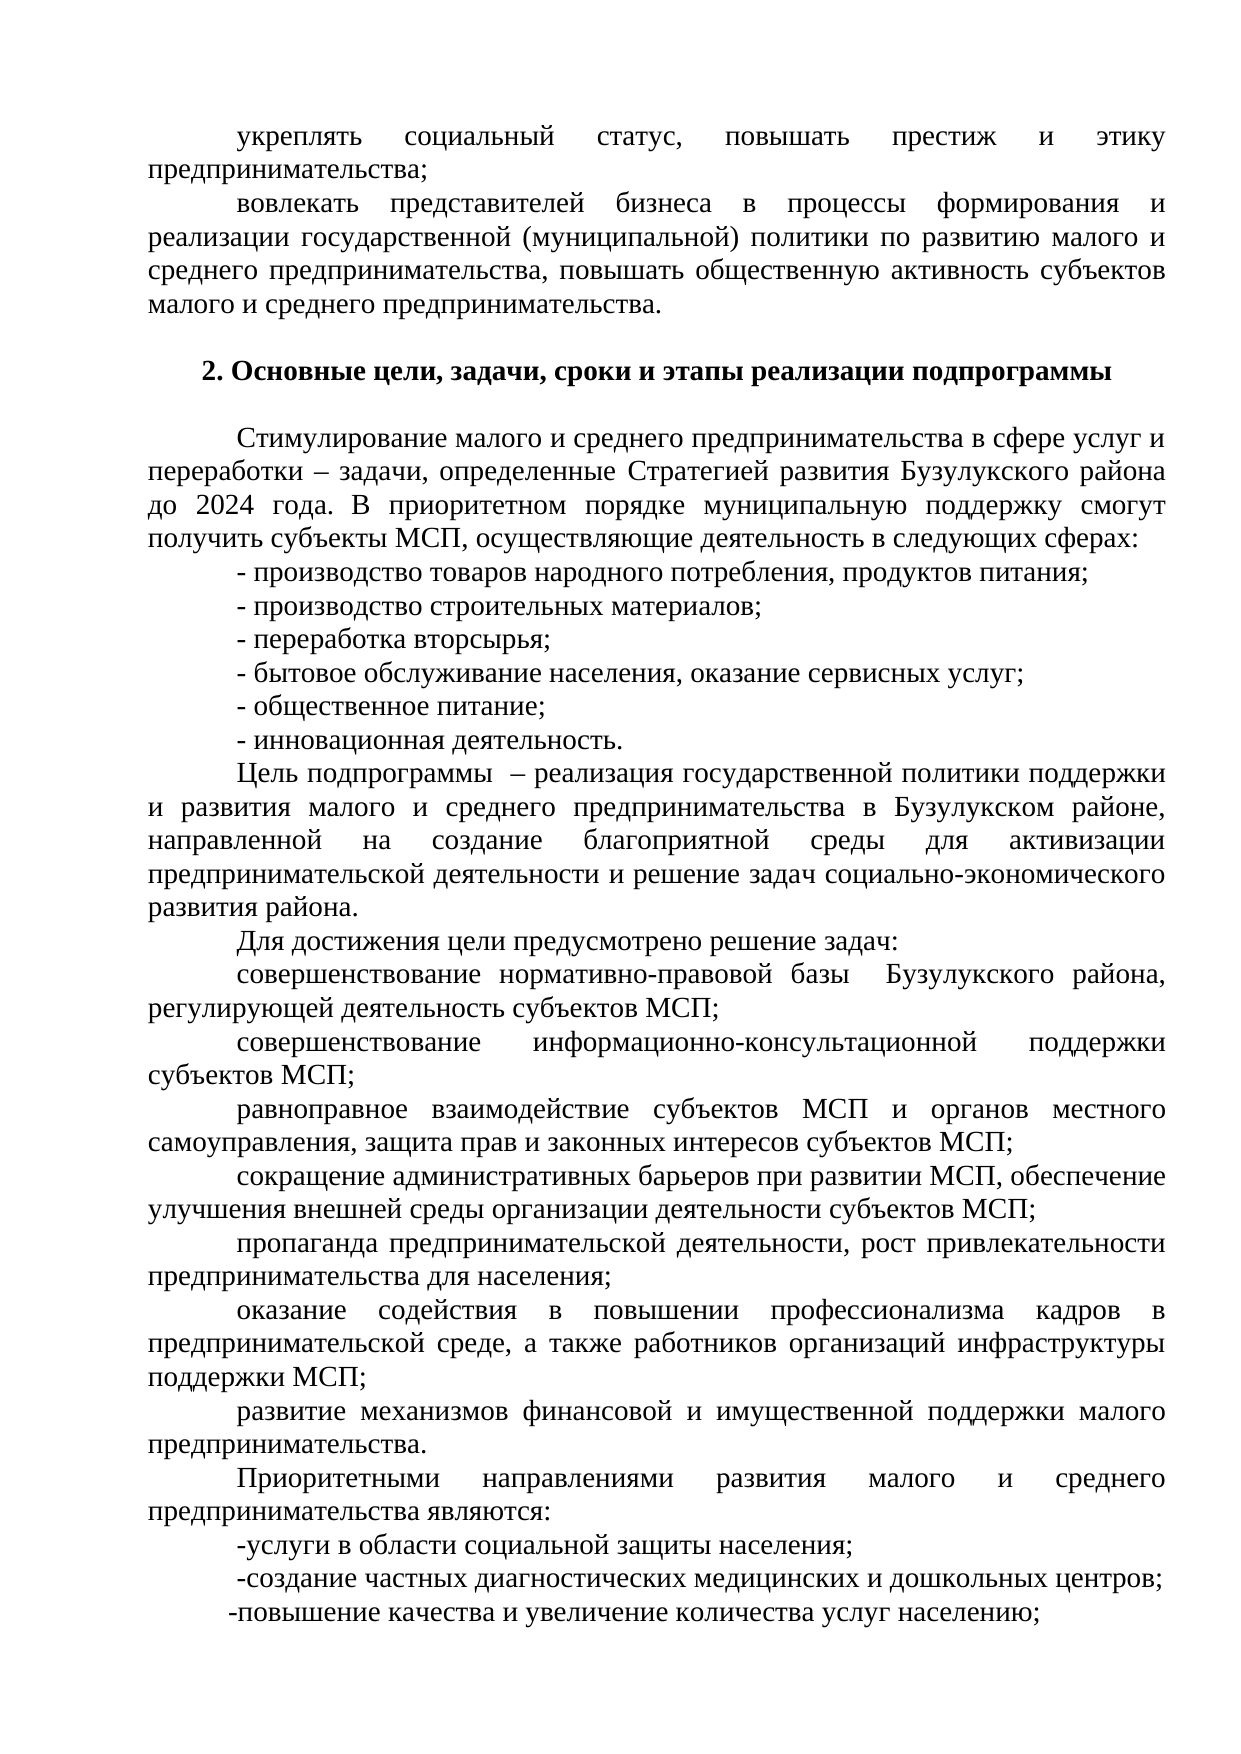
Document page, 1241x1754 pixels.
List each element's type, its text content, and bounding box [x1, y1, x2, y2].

text Для достижения цели предусмотрено решение задач: [148, 923, 1166, 957]
text Цель подпрограммы – реализация государственной политики поддержки и развития малого и среднего предпринимательства в Бузулукском районе, направленной на создание благоприятной среды для активизации предпринимательской деятельности и решение задач социально-экономического развития района. [148, 755, 1166, 923]
text развитие механизмов финансовой и имущественной поддержки малого предпринимательства. [148, 1393, 1166, 1460]
text -создание частных диагностических медицинских и дошкольных центров; [236, 1560, 1166, 1594]
text - общественное питание; [148, 688, 1166, 722]
text - производство товаров народного потребления, продуктов питания; [148, 554, 1166, 588]
text Приоритетными направлениями развития малого и среднего предпринимательства являются: [148, 1460, 1166, 1527]
text равноправное взаимодействие субъектов МСП и органов местного самоуправления, защита прав и законных интересов субъектов МСП; [148, 1091, 1166, 1158]
text сокращение административных барьеров при развитии МСП, обеспечение улучшения внешней среды организации деятельности субъектов МСП; [148, 1158, 1166, 1225]
text оказание содействия в повышении профессионализма кадров в предпринимательской среде, а также работников организаций инфраструктуры поддержки МСП; [148, 1292, 1166, 1393]
text 2. Основные цели, задачи, сроки и этапы реализации подпрограммы [148, 353, 1166, 386]
text - бытовое обслуживание населения, оказание сервисных услуг; [148, 655, 1166, 688]
text пропаганда предпринимательской деятельности, рост привлекательности предпринимательства для населения; [148, 1225, 1166, 1292]
text совершенствование информационно-консультационной поддержки субъектов МСП; [148, 1024, 1166, 1091]
text - инновационная деятельность. [148, 722, 1166, 755]
text - производство строительных материалов; [148, 588, 1166, 621]
text -повышение качества и увеличение количества услуг населению; [148, 1594, 1166, 1627]
text укреплять социальный статус, повышать престиж и этику предпринимательства; [148, 118, 1166, 185]
text совершенствование нормативно-правовой базы Бузулукского района, регулирующей деятельность субъектов МСП; [148, 957, 1166, 1024]
text -услуги в области социальной защиты населения; [236, 1527, 1166, 1560]
text - переработка вторсырья; [148, 621, 1166, 655]
text Стимулирование малого и среднего предпринимательства в сфере услуг и переработки – задачи, определенные Стратегией развития Бузулукского района до 2024 года. В приоритетном порядке муниципальную поддержку смогут получить субъекты МСП, осуществляющие деятельность в следующих сферах: [148, 420, 1166, 554]
text вовлекать представителей бизнеса в процессы формирования и реализации государственной (муниципальной) политики по развитию малого и среднего предпринимательства, повышать общественную активность субъектов малого и среднего предпринимательства. [148, 185, 1166, 319]
